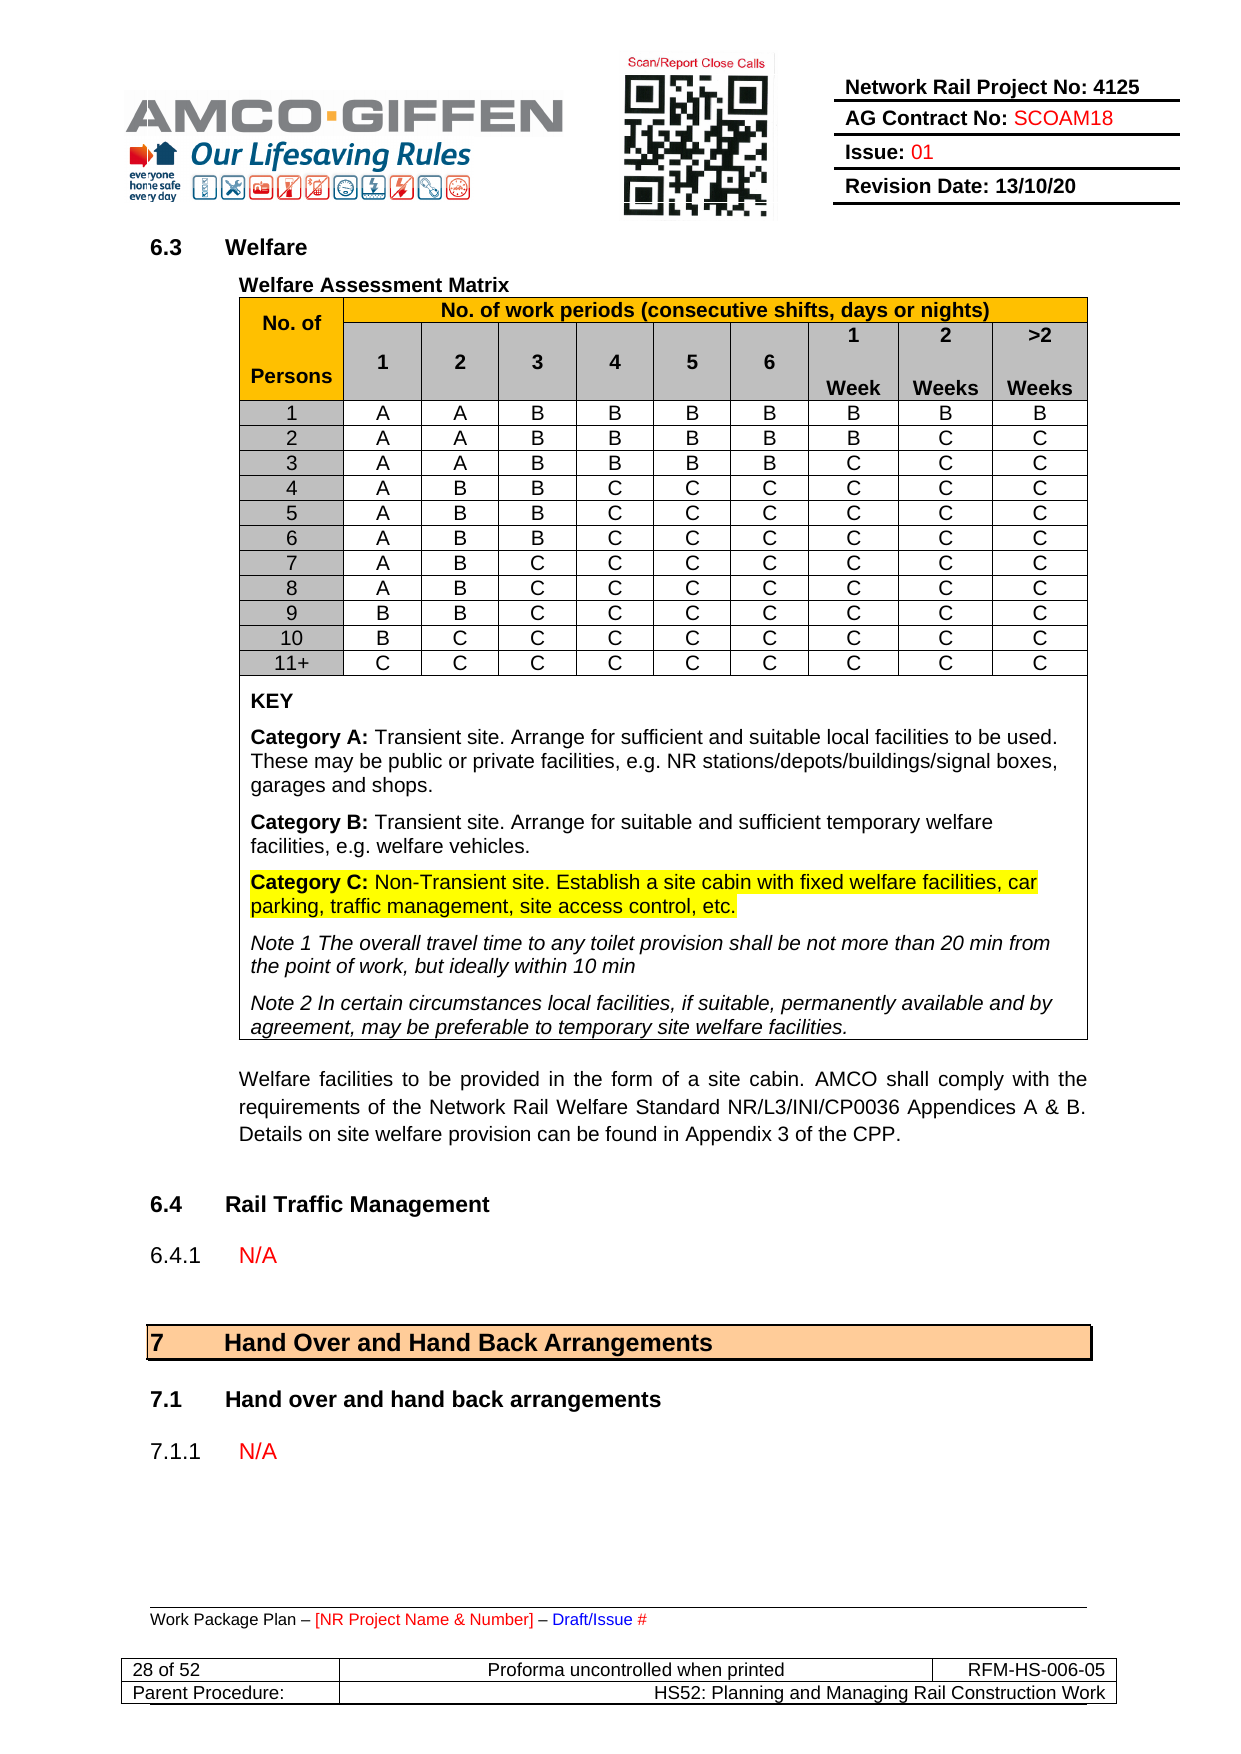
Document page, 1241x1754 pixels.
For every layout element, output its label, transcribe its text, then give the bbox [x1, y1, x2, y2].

table_cell C [577, 526, 653, 550]
table_cell C [499, 551, 576, 575]
table_cell 6 [240, 526, 343, 550]
table_cell 9 [240, 601, 343, 625]
table_cell C [654, 526, 730, 550]
picture [148, 90, 564, 137]
table_cell C [993, 501, 1087, 525]
table_cell A [344, 576, 421, 600]
table_header No. of Persons [240, 298, 343, 400]
table_cell 1 [240, 401, 343, 425]
table_cell C [899, 476, 992, 500]
table_cell B [422, 526, 498, 550]
table_cell 3 [499, 323, 576, 400]
table_cell C [577, 576, 653, 600]
table_cell A [344, 401, 421, 425]
table_cell 2 Weeks [899, 323, 992, 400]
picture [619, 50, 778, 74]
table_cell B [422, 501, 498, 525]
table_cell C [993, 651, 1087, 675]
table_cell C [731, 551, 808, 575]
table_cell 11+ [240, 651, 343, 675]
table_cell B [577, 451, 653, 475]
table_cell C [654, 626, 730, 650]
table_cell C [577, 551, 653, 575]
table_cell KEY Category A: Transient site. Arrange for sufficient and suitable local facilities to be used. These may be public or private facilities, e.g. NR stations/depots/buildings/signal boxes, garages and shops. Category B: Transient site. Arrange for suitable and sufficient temporary welfare facilities, e.g. welfare vehicles. Category C: Non-Transient site. Establish a site cabin with fixed welfare facilities, car parking, traffic management, site access control, etc. Note 1 The overall travel time to any toilet provision shall be not more than 20 min from the point of work, but ideally within 10 min Note 2 In certain circumstances local facilities, if suitable, permanently available and by agreement, may be preferable to temporary site welfare facilities. [240, 676, 1087, 1039]
table_cell 4 [577, 323, 653, 400]
table_cell C [577, 651, 653, 675]
text Welfare Assessment Matrix [150, 273, 1087, 297]
table_cell B [654, 401, 730, 425]
table_cell A [344, 426, 421, 450]
picture [619, 75, 778, 202]
table_cell B [899, 401, 992, 425]
table_cell C [654, 476, 730, 500]
table_cell 8 [240, 576, 343, 600]
picture [619, 203, 778, 221]
table_cell 7 [240, 551, 343, 575]
table_cell C [899, 576, 992, 600]
table_cell C [993, 551, 1087, 575]
table_cell C [993, 626, 1087, 650]
table_cell C [499, 651, 576, 675]
table_cell C [577, 601, 653, 625]
table_cell C [654, 651, 730, 675]
table_cell C [499, 626, 576, 650]
table_cell C [731, 526, 808, 550]
table_cell C [577, 626, 653, 650]
table_cell A [422, 401, 498, 425]
table_header No. of work periods (consecutive shifts, days or nights) [344, 298, 1087, 322]
table_cell 4 [240, 476, 343, 500]
table_cell C [809, 601, 898, 625]
table_cell A [344, 451, 421, 475]
table_cell C [899, 526, 992, 550]
picture [124, 90, 147, 136]
text 6.4.1 N/A [150, 1242, 1087, 1269]
table_cell C [809, 576, 898, 600]
table_cell C [809, 476, 898, 500]
table_cell B [422, 576, 498, 600]
table_cell C [422, 651, 498, 675]
table_cell C [577, 476, 653, 500]
table_cell 5 [654, 323, 730, 400]
table_cell C [654, 551, 730, 575]
subtitle Hand Over and Hand Back Arrangements [148, 1326, 1090, 1358]
table_cell C [731, 576, 808, 600]
table_cell B [809, 426, 898, 450]
table_cell C [422, 626, 498, 650]
table_cell B [422, 551, 498, 575]
table_cell B [499, 476, 576, 500]
table_cell A [422, 426, 498, 450]
table_cell C [993, 426, 1087, 450]
table_cell B [654, 426, 730, 450]
table_cell >2 Weeks [993, 323, 1087, 400]
table_cell B [499, 451, 576, 475]
table_cell C [731, 626, 808, 650]
table_cell 6 [731, 323, 808, 400]
table_cell B [499, 526, 576, 550]
table_cell B [577, 426, 653, 450]
table_cell B [993, 401, 1087, 425]
table_cell 2 [422, 323, 498, 400]
table_cell C [993, 451, 1087, 475]
table_cell C [993, 576, 1087, 600]
table_cell 10 [240, 626, 343, 650]
table_cell B [499, 401, 576, 425]
table_cell A [344, 526, 421, 550]
table_cell B [344, 626, 421, 650]
table_cell C [899, 626, 992, 650]
table_cell C [993, 601, 1087, 625]
table_cell C [899, 601, 992, 625]
table_cell 2 [240, 426, 343, 450]
table_cell B [499, 426, 576, 450]
table_cell C [809, 651, 898, 675]
table_cell 1 [344, 323, 421, 400]
table_cell C [899, 501, 992, 525]
subtitle Hand over and hand back arrangements [150, 1386, 1087, 1413]
table_cell B [731, 401, 808, 425]
table_cell C [993, 526, 1087, 550]
table_cell C [899, 451, 992, 475]
table_cell B [344, 601, 421, 625]
table_cell C [731, 651, 808, 675]
subtitle Rail Traffic Management [150, 1191, 1087, 1217]
table_cell B [499, 501, 576, 525]
table_cell C [809, 451, 898, 475]
table_cell C [809, 526, 898, 550]
table_cell C [731, 501, 808, 525]
table_cell C [654, 576, 730, 600]
table_cell C [899, 551, 992, 575]
table_cell 3 [240, 451, 343, 475]
table_cell C [344, 651, 421, 675]
table_cell B [422, 476, 498, 500]
table_cell C [731, 476, 808, 500]
table_cell 5 [240, 501, 343, 525]
text 7.1.1 N/A [150, 1438, 1087, 1464]
table_cell B [422, 601, 498, 625]
table_cell C [731, 601, 808, 625]
table_cell C [993, 476, 1087, 500]
subtitle Welfare [150, 234, 1087, 261]
table_cell C [654, 601, 730, 625]
table_cell C [499, 576, 576, 600]
table_cell C [499, 601, 576, 625]
table_cell C [809, 551, 898, 575]
table_cell 1 Week [809, 323, 898, 400]
table_cell C [654, 501, 730, 525]
table_cell B [654, 451, 730, 475]
table_cell A [344, 476, 421, 500]
table_cell A [344, 551, 421, 575]
table_cell B [809, 401, 898, 425]
table_cell B [577, 401, 653, 425]
table_cell B [731, 451, 808, 475]
table_cell B [731, 426, 808, 450]
table_cell C [809, 626, 898, 650]
table_cell C [809, 501, 898, 525]
text Welfare facilities to be provided in the form of a site cabin. AMCO shall comply with the requirements of the Network Rail Welfare Standard NR/L3/INI/CP0036 Appendices A & B. Details on site welfare provision can be found in Appendix 3 of the CPP. [150, 1067, 1087, 1146]
table_cell C [899, 426, 992, 450]
table_cell A [422, 451, 498, 475]
table_cell C [899, 651, 992, 675]
table_cell A [344, 501, 421, 525]
table_cell C [577, 501, 653, 525]
